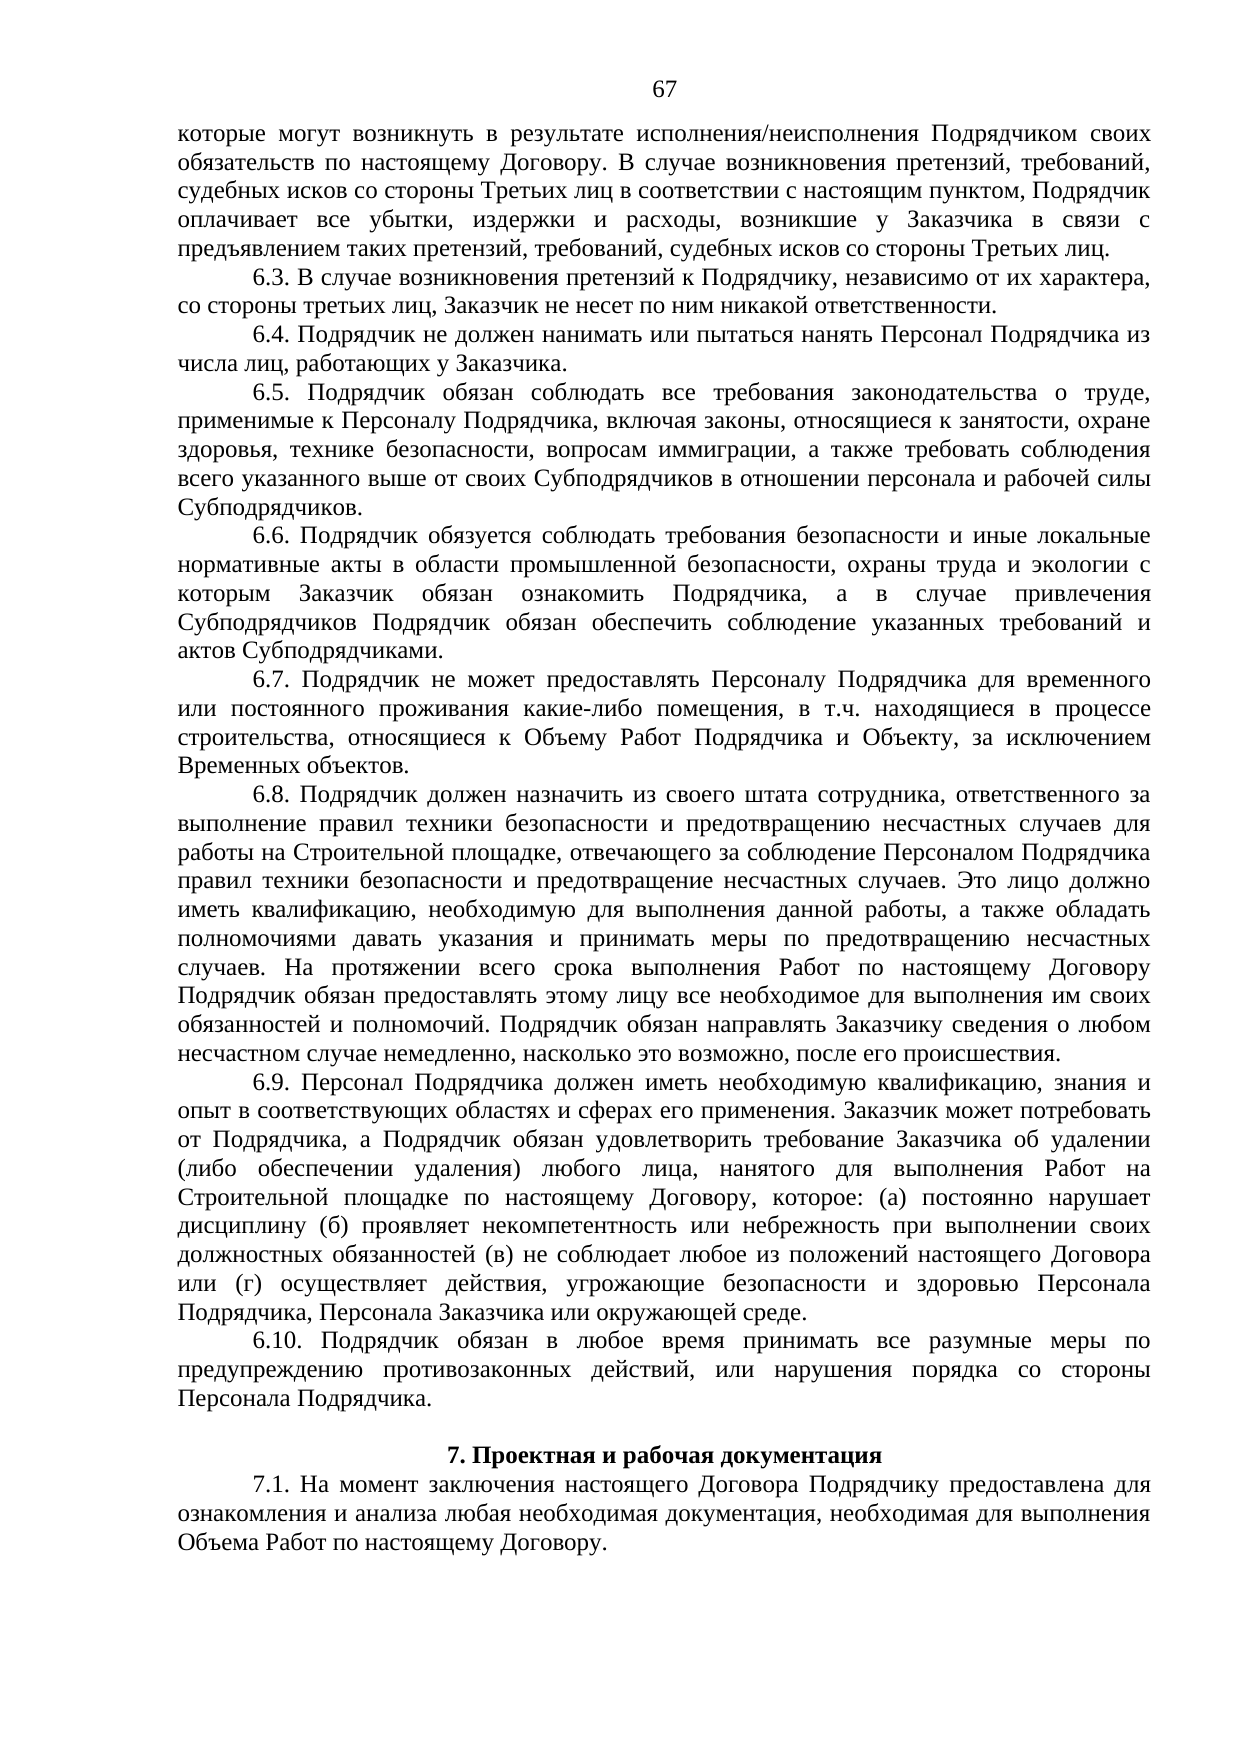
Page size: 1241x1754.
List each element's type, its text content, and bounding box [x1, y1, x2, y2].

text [177, 118, 1152, 262]
text 6.6. Подрядчик обязуется соблюдать требования безопасности и иные локальные нормативные акты в области промышленной безопасности, охраны труда и экологии с которым Заказчик обязан ознакомить Подрядчика, а в случае привлечения Субподрядчиков Подрядчик обязан обеспечить соблюдение указанных требований и актов Субподрядчиками. [177, 521, 1152, 664]
text 6.3. В случае возникновения претензий к Подрядчику, независимо от их характера, со стороны третьих лиц, Заказчик не несет по ним никакой ответственности. [177, 262, 1152, 319]
text 6.8. Подрядчик должен назначить из своего штата сотрудника, ответственного за выполнение правил техники безопасности и предотвращению несчастных случаев для работы на Строительной площадке, отвечающего за соблюдение Персоналом Подрядчика правил техники безопасности и предотвращение несчастных случаев. Это лицо должно иметь квалификацию, необходимую для выполнения данной работы, а также обладать полномочиями давать указания и принимать меры по предотвращению несчастных случаев. На протяжении всего срока выполнения Работ по настоящему Договору Подрядчик обязан предоставлять этому лицу все необходимое для выполнения им своих обязанностей и полномочий. Подрядчик обязан направлять Заказчику сведения о любом несчастном случае немедленно, насколько это возможно, после его происшествия. [177, 779, 1152, 1067]
text 6.10. Подрядчик обязан в любое время принимать все разумные меры по предупреждению противозаконных действий, или нарушения порядка со стороны Персонала Подрядчика. [177, 1326, 1152, 1412]
text 6.5. Подрядчик обязан соблюдать все требования законодательства о труде, применимые к Персоналу Подрядчика, включая законы, относящиеся к занятости, охране здоровья, технике безопасности, вопросам иммиграции, а также требовать соблюдения всего указанного выше от своих Субподрядчиков в отношении персонала и рабочей силы Субподрядчиков. [177, 377, 1152, 521]
text 6.4. Подрядчик не должен нанимать или пытаться нанять Персонал Подрядчика из числа лиц, работающих у Заказчика. [177, 319, 1152, 377]
text 7. Проектная и рабочая документация [177, 1441, 1152, 1469]
text 6.9. Персонал Подрядчика должен иметь необходимую квалификацию, знания и опыт в соответствующих областях и сферах его применения. Заказчик может потребовать от Подрядчика, а Подрядчик обязан удовлетворить требование Заказчика об удалении (либо обеспечении удаления) любого лица, нанятого для выполнения Работ на Строительной площадке по настоящему Договору, которое: (а) постоянно нарушает дисциплину (б) проявляет некомпетентность или небрежность при выполнении своих должностных обязанностей (в) не соблюдает любое из положений настоящего Договора или (г) осуществляет действия, угрожающие безопасности и здоровью Персонала Подрядчика, Персонала Заказчика или окружающей среде. [177, 1067, 1152, 1326]
text 7.1. На момент заключения настоящего Договора Подрядчику предоставлена для ознакомления и анализа любая необходимая документация, необходимая для выполнения Объема Работ по настоящему Договору. [177, 1469, 1152, 1556]
text 6.7. Подрядчик не может предоставлять Персоналу Подрядчика для временного или постоянного проживания какие-либо помещения, в т.ч. находящиеся в процессе строительства, относящиеся к Объему Работ Подрядчика и Объекту, за исключением Временных объектов. [177, 664, 1152, 779]
